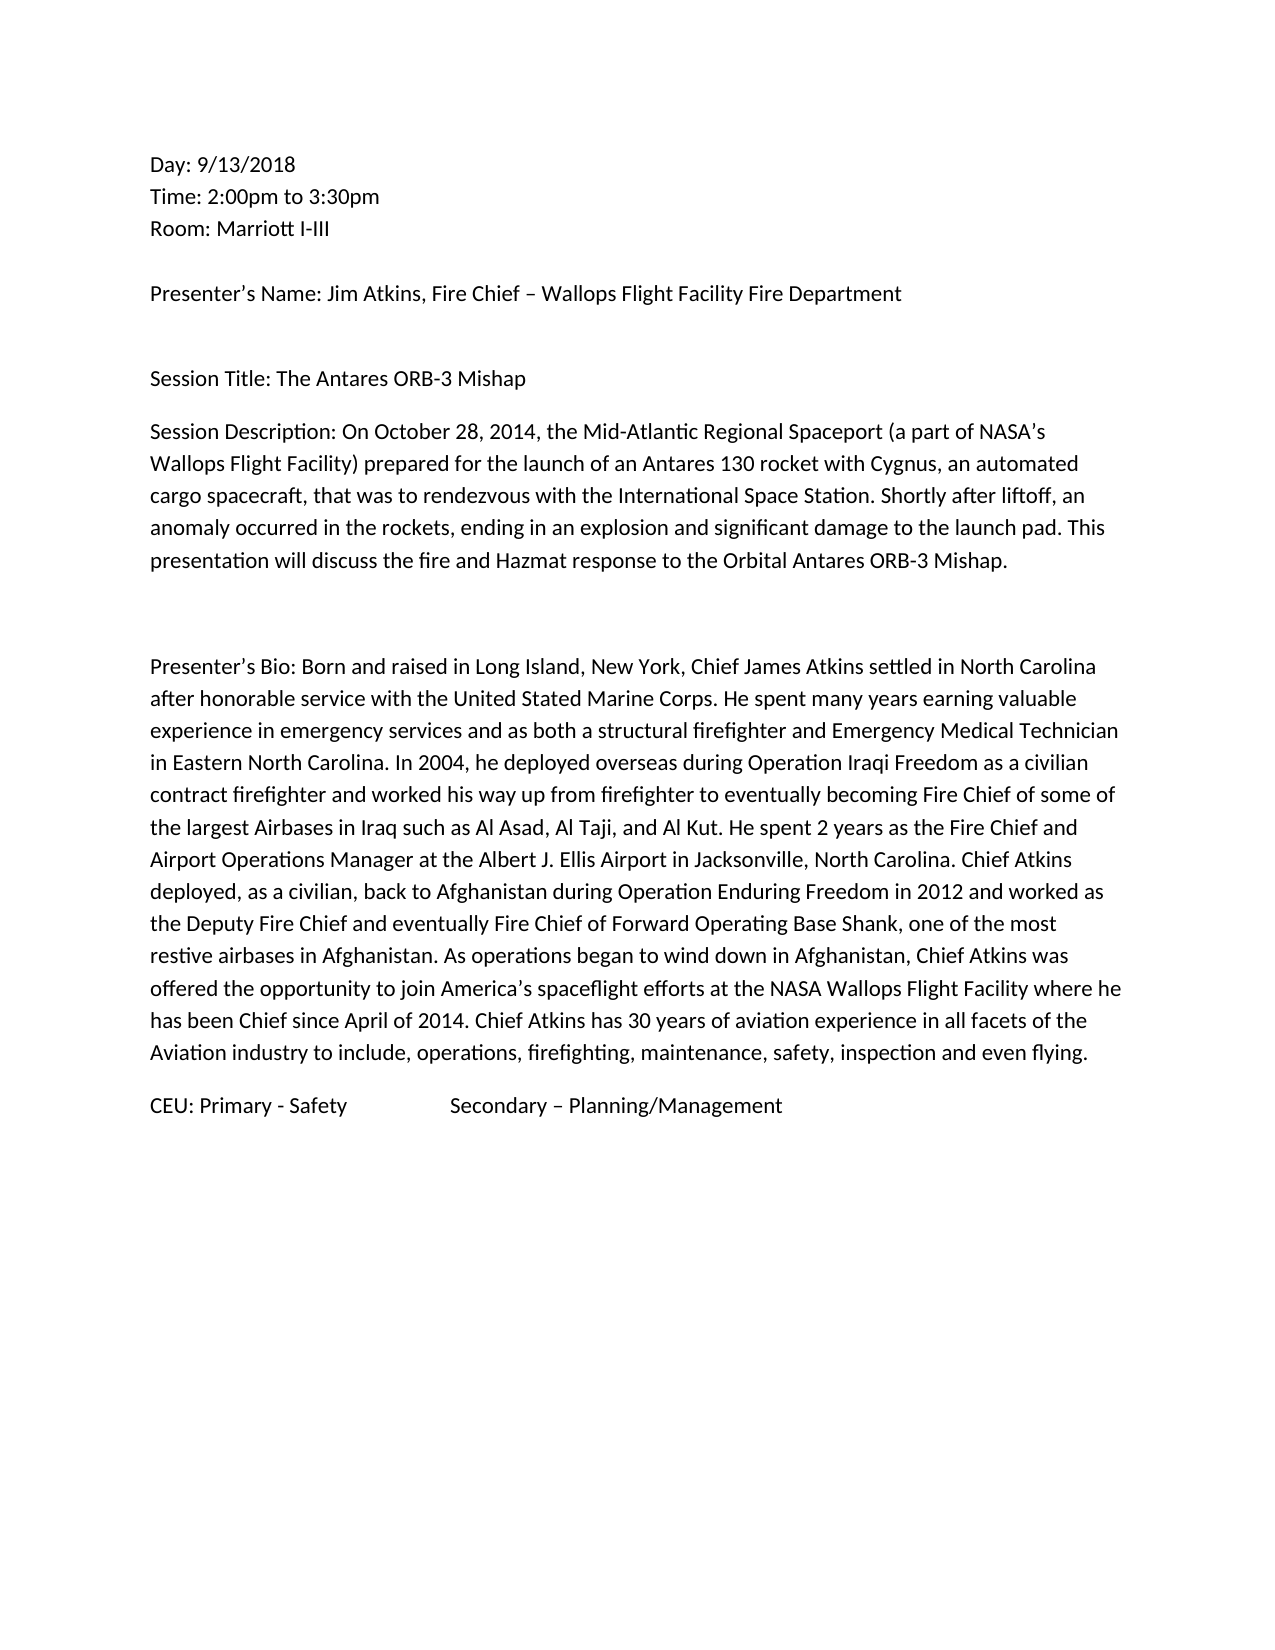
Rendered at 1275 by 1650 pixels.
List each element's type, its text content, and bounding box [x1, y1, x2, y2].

text Room: Marriott I-III [150, 214, 1125, 242]
text Session Description: On October 28, 2014, the Mid-Atlantic Regional Spaceport (a part of NASA’s Wallops Flight Facility) prepared for the launch of an Antares 130 rocket with Cygnus, an automated cargo spacecraft, that was to rendezvous with the International Space Station. Shortly after liftoff, an anomaly occurred in the rockets, ending in an explosion and significant damage to the launch pad. This presentation will discuss the fire and Hazmat response to the Orbital Antares ORB-3 Mishap. [150, 417, 1125, 574]
text Presenter’s Name: Jim Atkins, Fire Chief – Wallops Flight Facility Fire Department [150, 279, 1125, 307]
text Day: 9/13/2018 [150, 150, 1125, 178]
text Session Title: The Antares ORB-3 Mishap [150, 364, 1125, 392]
text Presenter’s Bio: Born and raised in Long Island, New York, Chief James Atkins settled in North Carolina after honorable service with the United Stated Marine Corps. He spent many years earning valuable experience in emergency services and as both a structural firefighter and Emergency Medical Technician in Eastern North Carolina. In 2004, he deployed overseas during Operation Iraqi Freedom as a civilian contract firefighter and worked his way up from firefighter to eventually becoming Fire Chief of some of the largest Airbases in Iraq such as Al Asad, Al Taji, and Al Kut. He spent 2 years as the Fire Chief and Airport Operations Manager at the Albert J. Ellis Airport in Jacksonville, North Carolina. Chief Atkins deployed, as a civilian, back to Afghanistan during Operation Enduring Freedom in 2012 and worked as the Deputy Fire Chief and eventually Fire Chief of Forward Operating Base Shank, one of the most restive airbases in Afghanistan. As operations began to wind down in Afghanistan, Chief Atkins was offered the opportunity to join America’s spaceflight efforts at the NASA Wallops Flight Facility where he has been Chief since April of 2014. Chief Atkins has 30 years of aviation experience in all facets of the Aviation industry to include, operations, firefighting, maintenance, safety, inspection and even flying. [150, 652, 1125, 1066]
text Time: 2:00pm to 3:30pm [150, 182, 1125, 210]
text CEU: Primary - Safety Secondary – Planning/Management [150, 1091, 1125, 1119]
